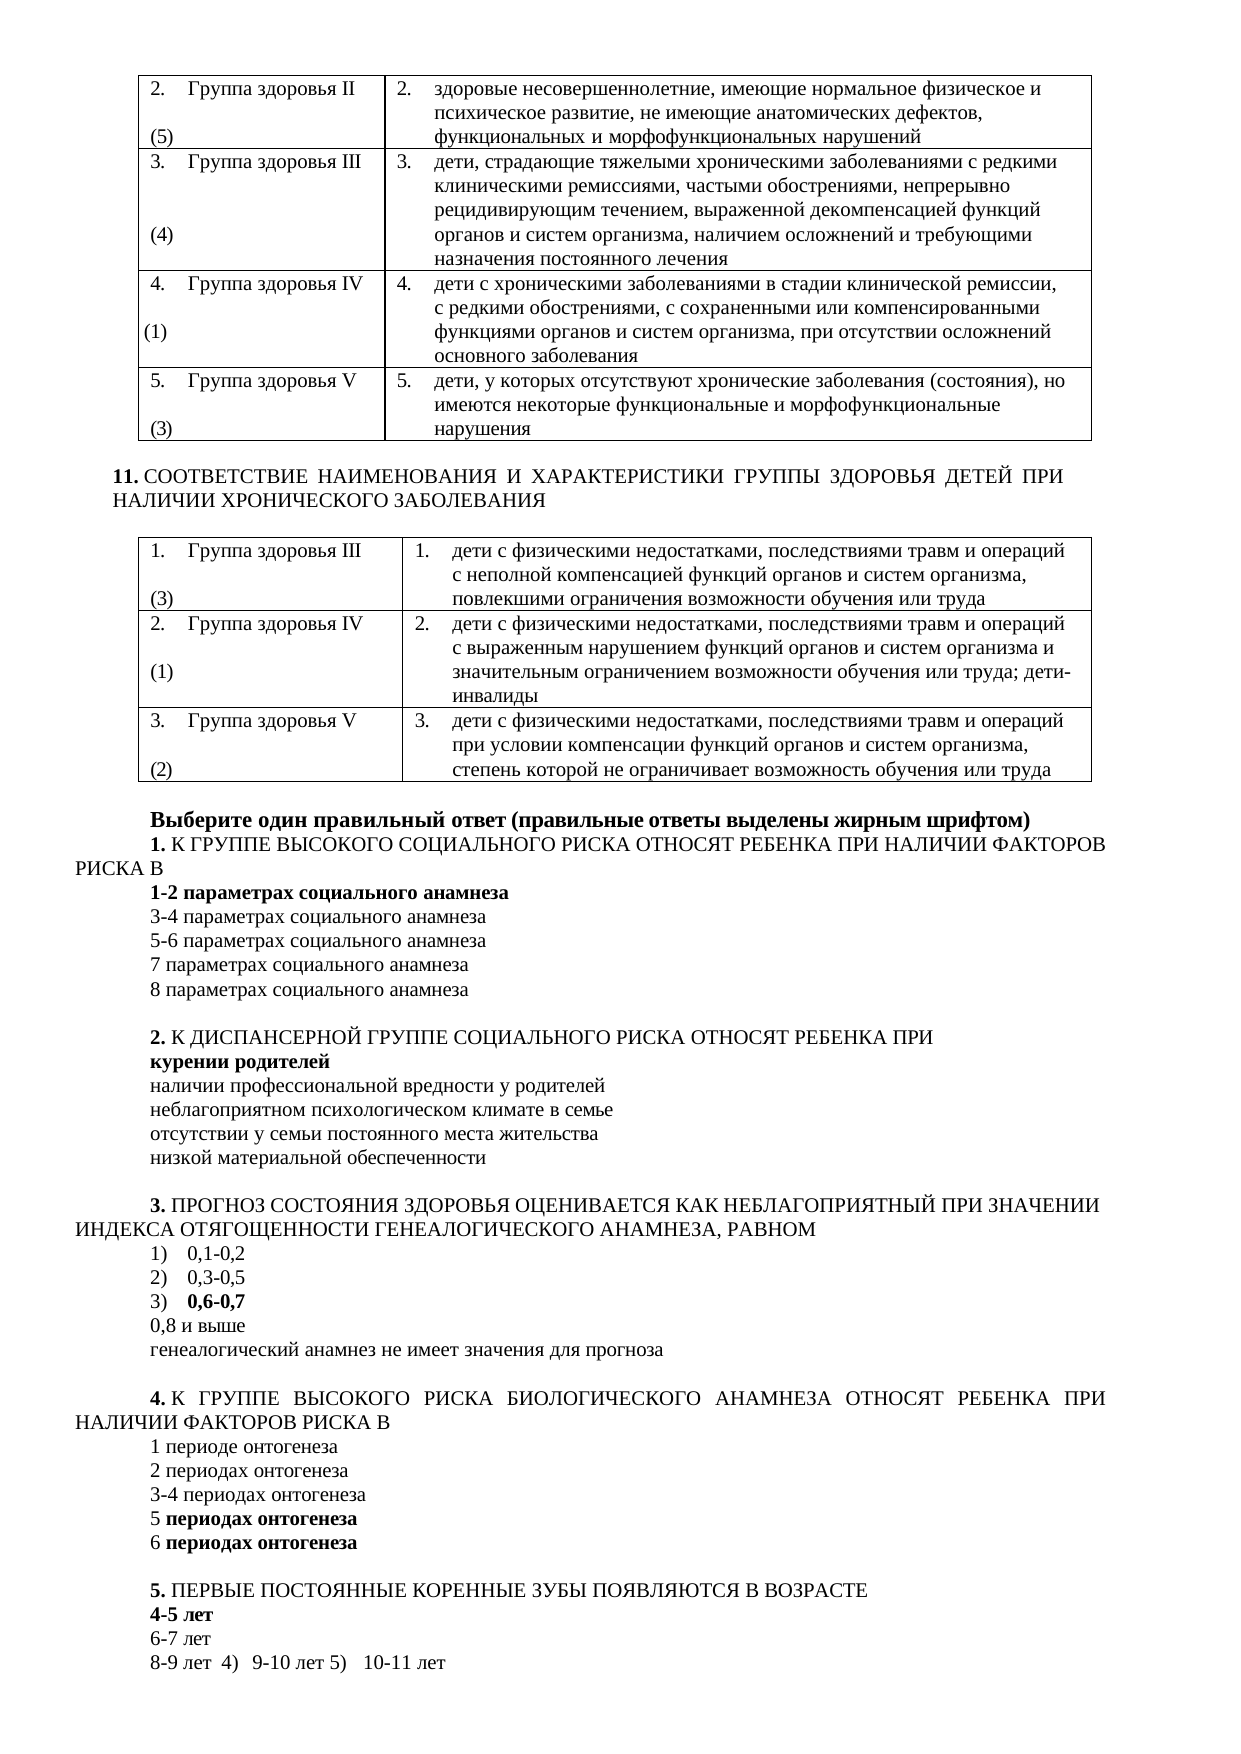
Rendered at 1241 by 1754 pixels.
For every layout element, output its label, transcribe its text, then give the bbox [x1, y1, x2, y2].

text 4. К ГРУППЕ ВЫСОКОГО РИСКА БИОЛОГИЧЕСКОГО АНАМНЕЗА ОТНОСЯТ РЕБЕНКА ПРИ НАЛИЧИИ ФАКТОРОВ РИСКА В [75, 1386, 1165, 1434]
table_cell 2. дети с физическими недостатками, последствиями травм и операций с выраженным нарушением функций органов и систем организма и значительным ограничением возможности обучения или труда; дети- инвалиды [403, 611, 1091, 707]
text 1. К ГРУППЕ ВЫСОКОГО СОЦИАЛЬНОГО РИСКА ОТНОСЯТ РЕБЕНКА ПРИ НАЛИЧИИ ФАКТОРОВ РИСКА В [75, 832, 1165, 880]
text 5. ПЕРВЫЕ ПОСТОЯННЫЕ КОРЕННЫЕ ЗУБЫ ПОЯВЛЯЮТСЯ В ВОЗРАСТЕ [75, 1578, 1165, 1602]
subtitle Выберите один правильный ответ (правильные ответы выделены жирным шрифтом) [75, 806, 1165, 832]
text 4-5 лет [75, 1602, 1165, 1626]
text 1-2 параметрах социального анамнеза [75, 880, 1165, 904]
table_cell 4. дети с хроническими заболеваниями в стадии клинической ремиссии, с редкими обострениями, с сохраненными или компенсированными функциями органов и систем организма, при отсутствии осложнений основного заболевания [386, 271, 1091, 367]
text 1) 0,1-0,2 [75, 1241, 1165, 1265]
text 3) 0,6-0,7 [75, 1289, 1165, 1313]
text генеалогический анамнез не имеет значения для прогноза [75, 1337, 1165, 1361]
text 6-7 лет [75, 1626, 1165, 1650]
text отсутствии у семьи постоянного места жительства [75, 1121, 1165, 1145]
text 6 периодах онтогенеза [75, 1530, 1165, 1554]
table_header 2. здоровые несовершеннолетние, имеющие нормальное физическое и психическое развитие, не имеющие анатомических дефектов, функциональных и морфофункциональных нарушений [386, 76, 1091, 148]
text неблагоприятном психологическом климате в семье [75, 1097, 1165, 1121]
text 3. ПРОГНОЗ СОСТОЯНИЯ ЗДОРОВЬЯ ОЦЕНИВАЕТСЯ КАК НЕБЛАГОПРИЯТНЫЙ ПРИ ЗНАЧЕНИИ ИНДЕКСА ОТЯГОЩЕННОСТИ ГЕНЕАЛОГИЧЕСКОГО АНАМНЕЗА, РАВНОМ [75, 1193, 1165, 1241]
table_cell 4. Группа здоровья IV (1) [139, 271, 384, 367]
text 11. СООТВЕТСТВИЕ НАИМЕНОВАНИЯ И ХАРАКТЕРИСТИКИ ГРУППЫ ЗДОРОВЬЯ ДЕТЕЙ ПРИ НАЛИЧИИ ХРОНИЧЕСКОГО ЗАБОЛЕВАНИЯ [112, 464, 1149, 512]
text 2. К ДИСПАНСЕРНОЙ ГРУППЕ СОЦИАЛЬНОГО РИСКА ОТНОСЯТ РЕБЕНКА ПРИ [75, 1024, 1165, 1049]
text 8 параметрах социального анамнеза [75, 976, 1165, 1001]
text низкой материальной обеспеченности [75, 1145, 1165, 1169]
table_cell 3. Группа здоровья III (4) [139, 149, 384, 269]
table_cell 3. дети, страдающие тяжелыми хроническими заболеваниями с редкими клиническими ремиссиями, частыми обострениями, непрерывно рецидивирующим течением, выраженной декомпенсацией функций органов и систем организма, наличием осложнений и требующими назначения постоянного лечения [386, 149, 1091, 269]
table_header 1. дети с физическими недостатками, последствиями травм и операций с неполной компенсацией функций органов и систем организма, повлекшими ограничения возможности обучения или труда [403, 538, 1091, 610]
text 1 периоде онтогенеза [75, 1434, 1165, 1458]
table_header 1. Группа здоровья III (3) [139, 538, 402, 610]
text 2) 0,3-0,5 [75, 1265, 1165, 1289]
text 3-4 периодах онтогенеза [75, 1482, 1165, 1506]
text наличии профессиональной вредности у родителей [75, 1073, 1165, 1097]
text 3-4 параметрах социального анамнеза [75, 904, 1165, 928]
text 5-6 параметрах социального анамнеза [75, 928, 1165, 952]
text 0,8 и выше [75, 1313, 1165, 1337]
table_cell 5. дети, у которых отсутствуют хронические заболевания (состояния), но имеются некоторые функциональные и морфофункциональные нарушения [386, 368, 1091, 440]
table_cell 3. дети с физическими недостатками, последствиями травм и операций при условии компенсации функций органов и систем организма, степень которой не ограничивает возможность обучения или труда [403, 708, 1091, 781]
text курении родителей [75, 1049, 1165, 1073]
text 2 периодах онтогенеза [75, 1458, 1165, 1482]
table_cell 5. Группа здоровья V (3) [139, 368, 384, 440]
table_header 2. Группа здоровья II (5) [139, 76, 384, 148]
table_cell 3. Группа здоровья V (2) [139, 708, 402, 781]
text 5 периодах онтогенеза [75, 1506, 1165, 1530]
text 7 параметрах социального анамнеза [75, 952, 1165, 976]
text 8-9 лет 4) 9-10 лет 5) 10-11 лет [75, 1650, 1165, 1674]
table_cell 2. Группа здоровья IV (1) [139, 611, 402, 707]
